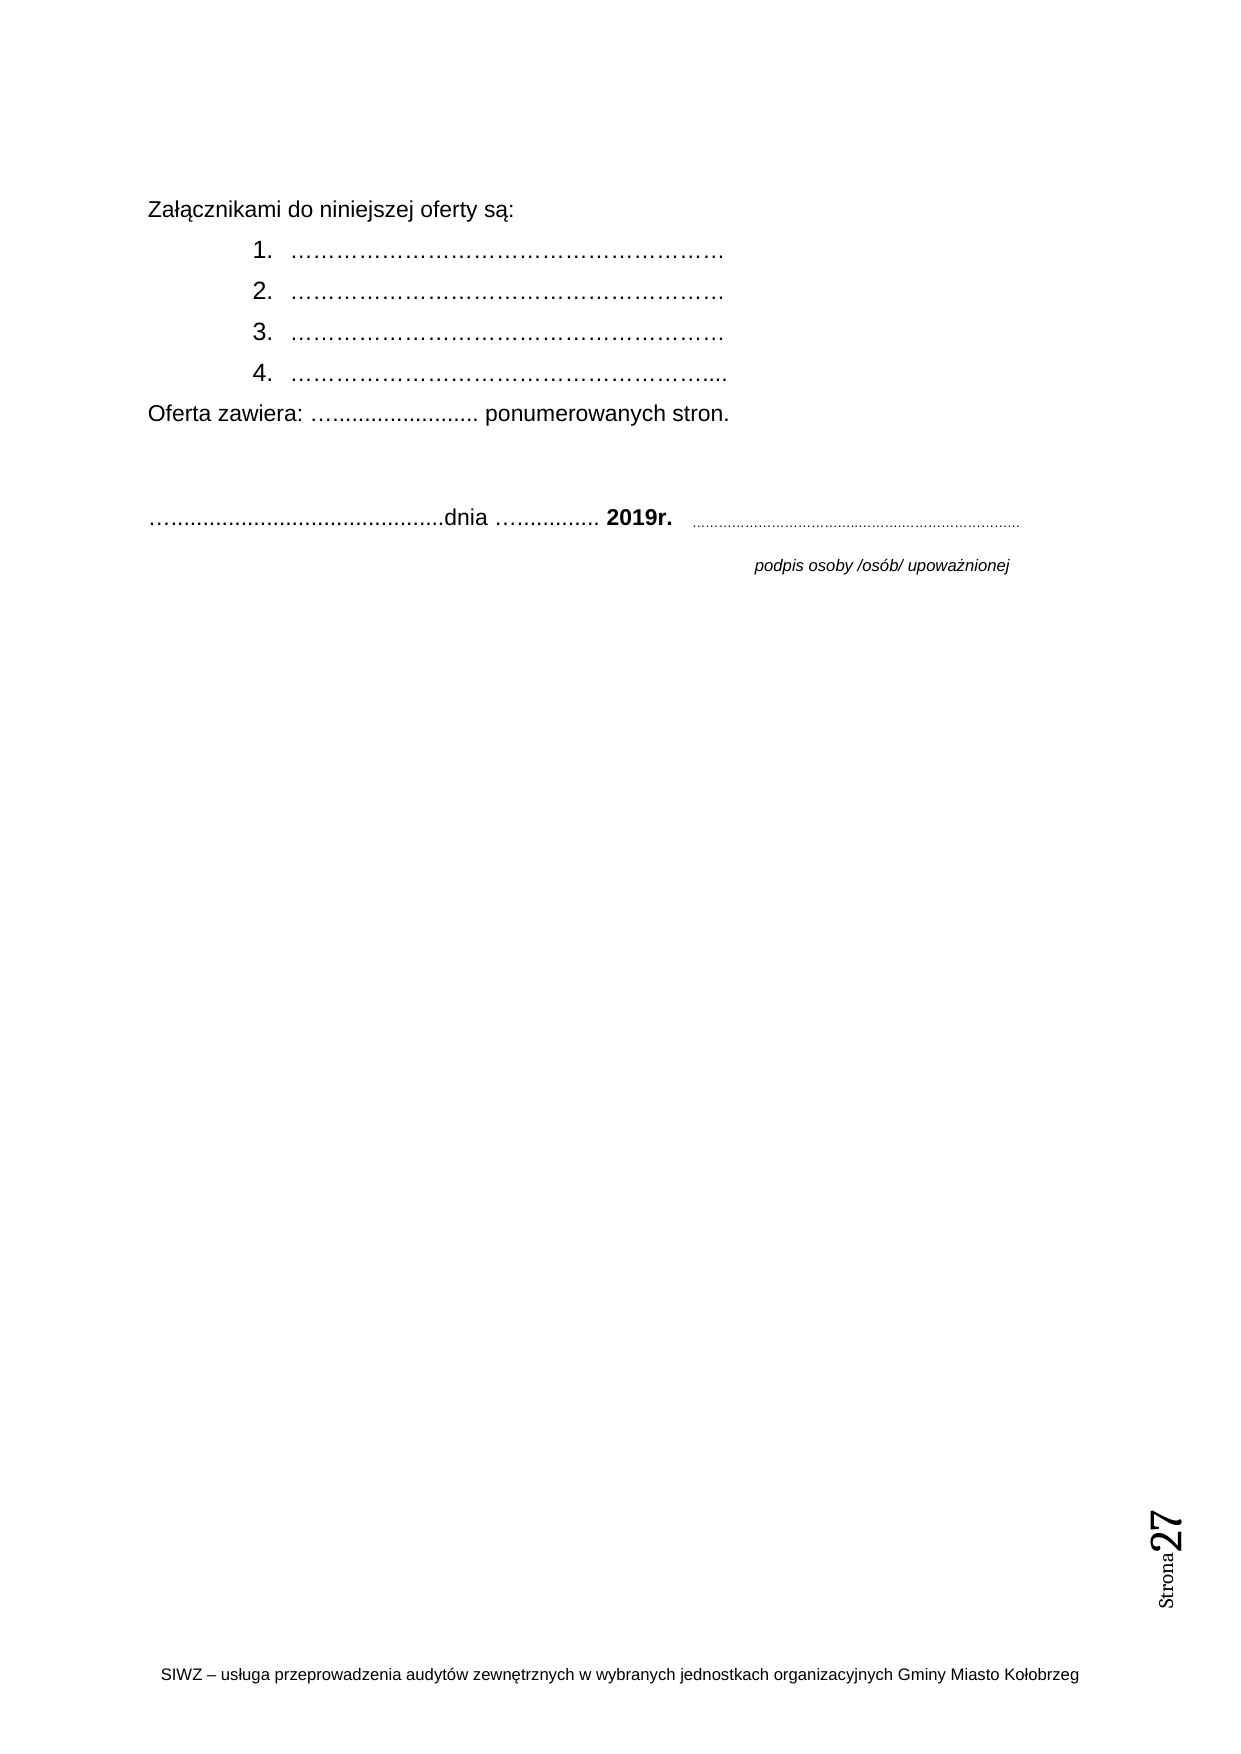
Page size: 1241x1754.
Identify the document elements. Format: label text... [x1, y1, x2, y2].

list ………………………………………………… [252, 235, 1092, 263]
list ………………………………………………… [252, 317, 1092, 346]
text Oferta zawiera: …....................... ponumerowanych stron. [148, 400, 1092, 426]
list ……………………………………………….... [252, 358, 1092, 387]
list ………………………………………………… [252, 276, 1092, 305]
text Załącznikami do niniejszej oferty są: [148, 196, 1092, 222]
text …...........................................dnia …............. 2019r. ………………………………..……….……………………… [148, 504, 1092, 530]
text podpis osoby /osób/ upoważnionej [148, 556, 1092, 575]
